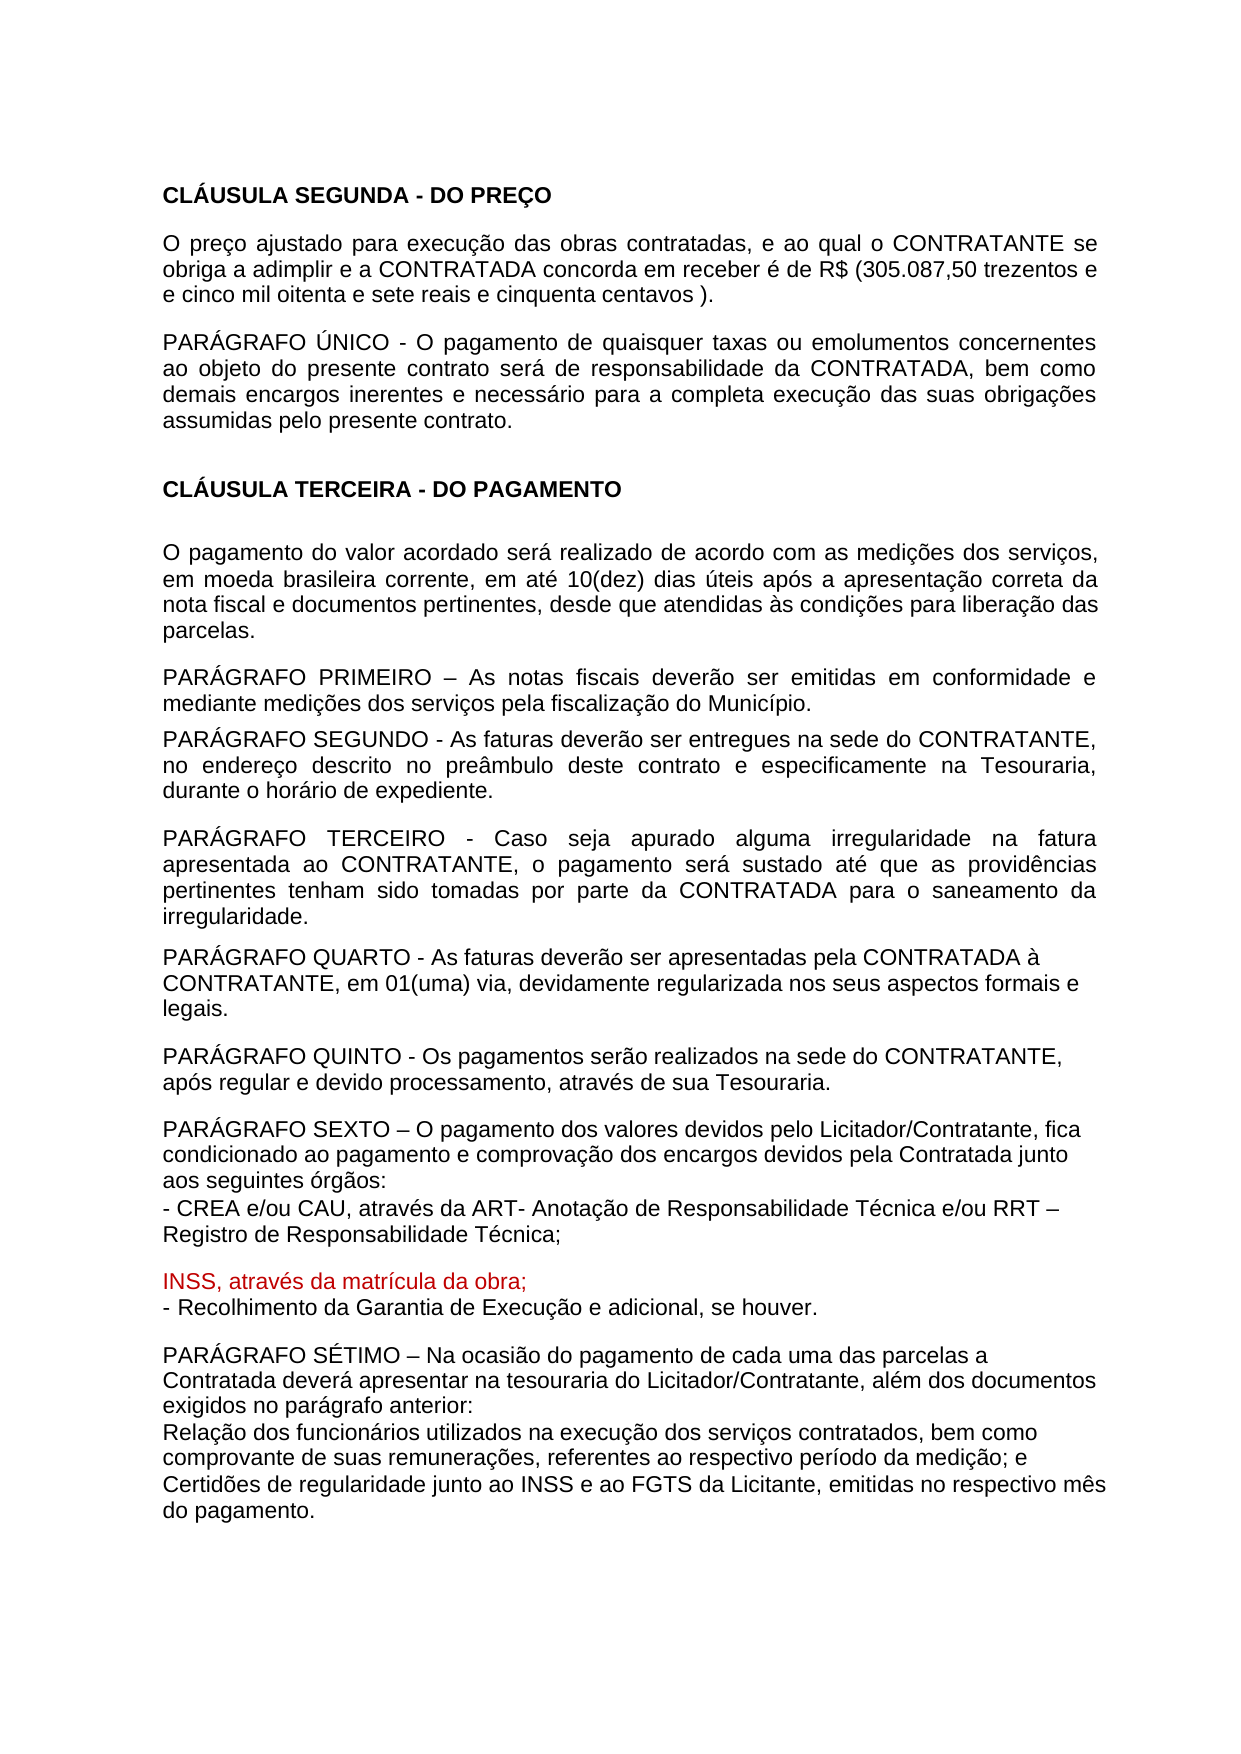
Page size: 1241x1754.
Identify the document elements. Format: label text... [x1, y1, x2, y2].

list INSS, através da matrícula da obra; [162, 1268, 1122, 1294]
text - CREA e/ou CAU, através da ART- Anotação de Responsabilidade Técnica e/ou RRT – Registro de Responsabilidade Técnica; [162, 1194, 1099, 1247]
text PARÁGRAFO QUINTO - Os pagamentos serão realizados na sede do CONTRATANTE, após regular e devido processamento, através de sua Tesouraria. [162, 1044, 1099, 1095]
text CLÁUSULA TERCEIRA - DO PAGAMENTO [162, 476, 1122, 503]
list Certidões de regularidade junto ao INSS e ao FGTS da Licitante, emitidas no respectivo mês do pagamento. [162, 1471, 1122, 1523]
list Recolhimento da Garantia de Execução e adicional, se houver. [162, 1294, 1122, 1320]
text CLÁUSULA SEGUNDA - DO PREÇO [162, 182, 1122, 209]
text PARÁGRAFO QUARTO - As faturas deverão ser apresentadas pela CONTRATADA à CONTRATANTE, em 01(uma) via, devidamente regularizada nos seus aspectos formais e legais. [162, 946, 1097, 1022]
text PARÁGRAFO PRIMEIRO – As notas fiscais deverão ser emitidas em conformidade e mediante medições dos serviços pela fiscalização do Município. [162, 666, 1097, 716]
text PARÁGRAFO SEXTO – O pagamento dos valores devidos pelo Licitador/Contratante, fica condicionado ao pagamento e comprovação dos encargos devidos pela Contratada junto aos seguintes órgãos: [162, 1117, 1097, 1193]
list Relação dos funcionários utilizados na execução dos serviços contratados, bem como comprovante de suas remunerações, referentes ao respectivo período da medição; e [162, 1420, 1099, 1471]
text PARÁGRAFO TERCEIRO - Caso seja apurado alguma irregularidade na fatura apresentada ao CONTRATANTE, o pagamento será sustado até que as providências pertinentes tenham sido tomadas por parte da CONTRATADA para o saneamento da irregularidade. [162, 826, 1097, 929]
text PARÁGRAFO SÉTIMO – Na ocasião do pagamento de cada uma das parcelas a Contratada deverá apresentar na tesouraria do Licitador/Contratante, além dos documentos exigidos no parágrafo anterior: [162, 1343, 1097, 1419]
text PARÁGRAFO ÚNICO - O pagamento de quaisquer taxas ou emolumentos concernentes ao objeto do presente contrato será de responsabilidade da CONTRATADA, bem como demais encargos inerentes e necessário para a completa execução das suas obrigações assumidas pelo presente contrato. [162, 330, 1097, 433]
text O pagamento do valor acordado será realizado de acordo com as medições dos serviços, em moeda brasileira corrente, em até 10(dez) dias úteis após a apresentação correta da nota fiscal e documentos pertinentes, desde que atendidas às condições para liberação das parcelas. [162, 540, 1099, 643]
text O preço ajustado para execução das obras contratadas, e ao qual o CONTRATANTE se obriga a adimplir e a CONTRATADA concorda em receber é de R$ (305.087,50 trezentos e e cinco mil oitenta e sete reais e cinquenta centavos ). [162, 232, 1099, 307]
text PARÁGRAFO SEGUNDO - As faturas deverão ser entregues na sede do CONTRATANTE, no endereço descrito no preâmbulo deste contrato e especificamente na Tesouraria, durante o horário de expediente. [162, 728, 1097, 803]
